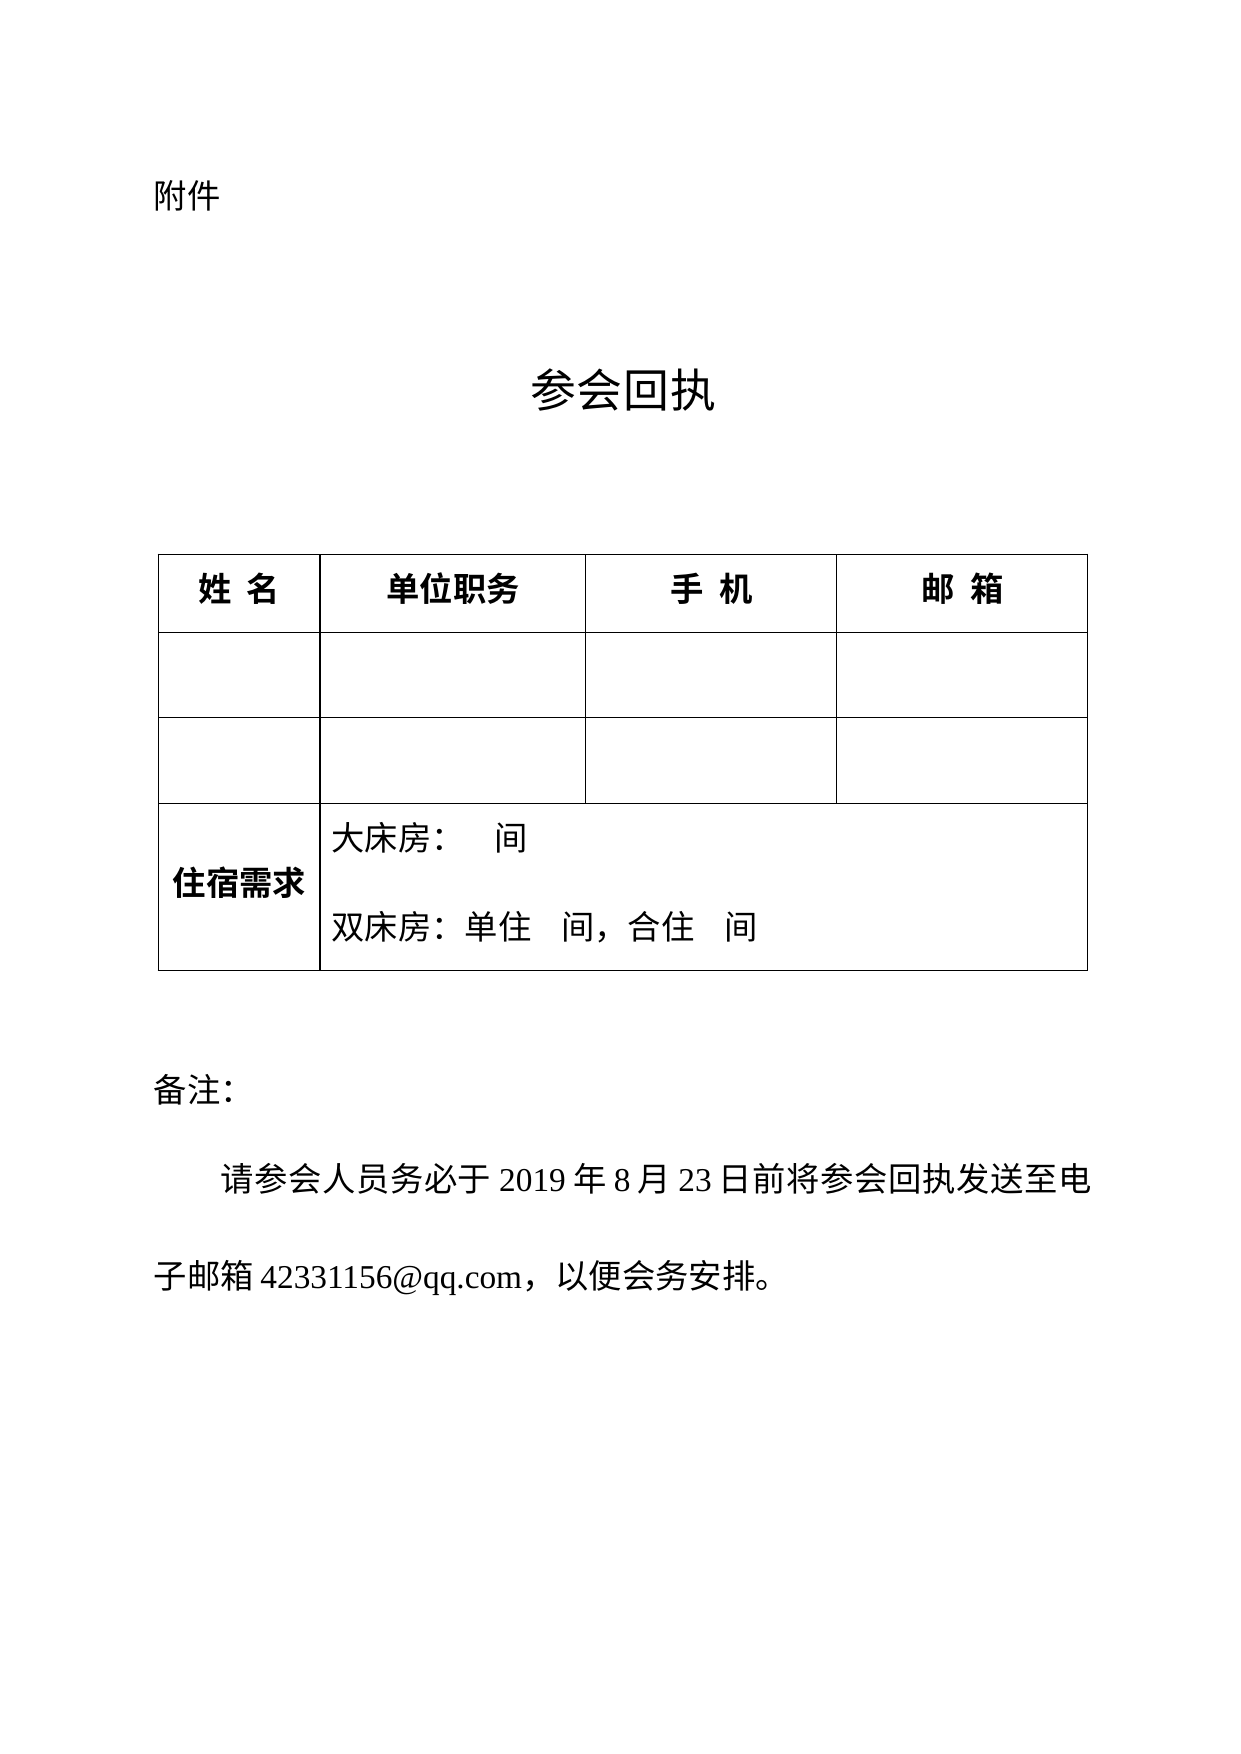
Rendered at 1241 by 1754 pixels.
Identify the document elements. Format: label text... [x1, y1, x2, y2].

table_cell [159, 718, 319, 802]
table_cell [159, 633, 319, 717]
table_header 单位职务 [321, 555, 585, 632]
table_cell 大床房： 间 双床房：单住 间，合住 间 [321, 804, 1087, 970]
table_cell [837, 633, 1087, 717]
table_cell [586, 633, 836, 717]
table_cell [837, 718, 1087, 802]
table_cell [586, 718, 836, 802]
table_header 邮 箱 [837, 555, 1087, 632]
text 附件 [153, 162, 1092, 227]
text 参会回执 [153, 339, 1092, 436]
table_header 姓 名 [159, 555, 319, 632]
text 备注： [153, 1055, 1092, 1120]
table_cell [321, 633, 585, 717]
table_header 手 机 [586, 555, 836, 632]
table_cell [321, 718, 585, 802]
table_cell 住宿需求 [159, 804, 319, 970]
text 请参会人员务必于2019年8月23日前将参会回执发送至电子邮箱42331156@qq.com，以便会务安排。 [153, 1144, 1092, 1307]
